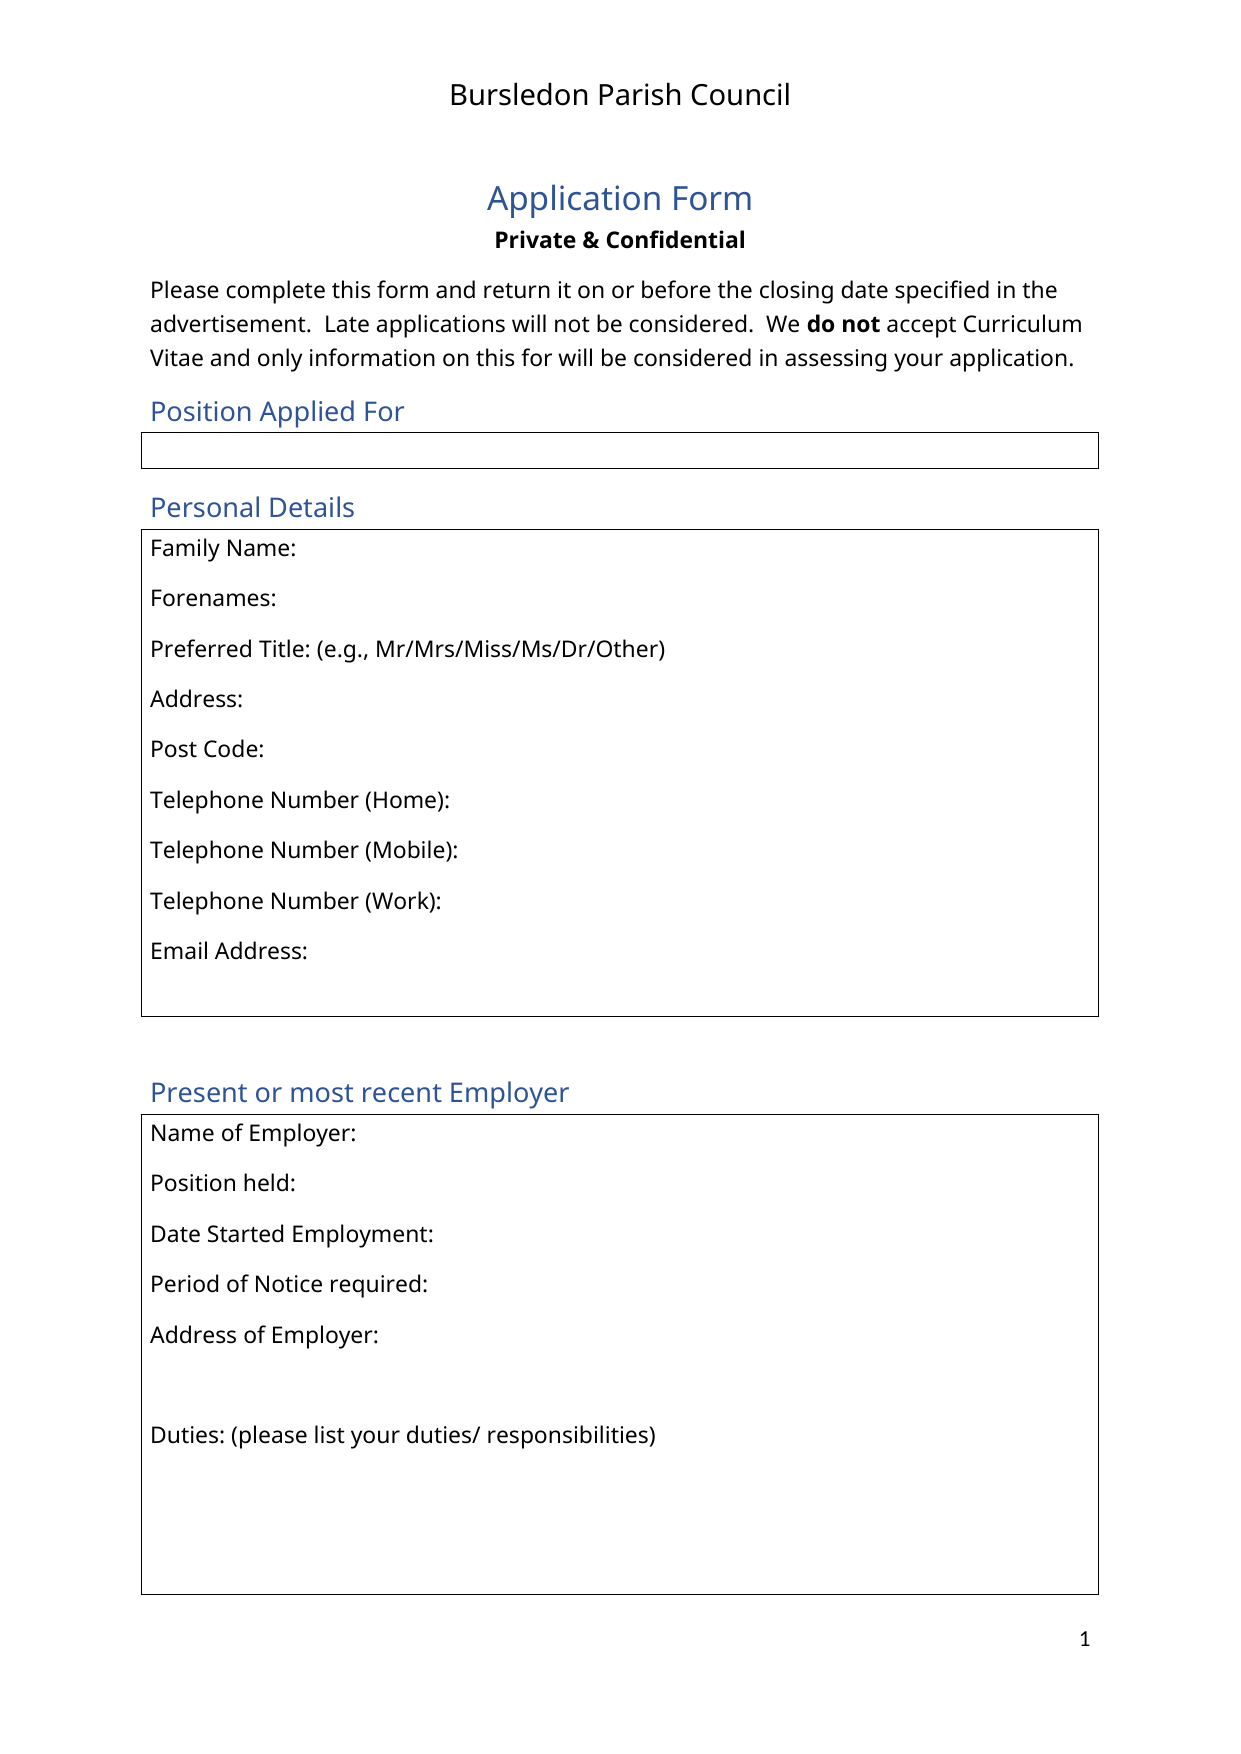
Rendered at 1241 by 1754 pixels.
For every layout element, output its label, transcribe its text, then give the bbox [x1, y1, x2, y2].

text Period of Notice required: [142, 1265, 1098, 1299]
text Email Address: [142, 932, 1098, 966]
text Preferred Title: (e.g., Mr/Mrs/Miss/Ms/Dr/Other) [142, 629, 1098, 664]
subtitle Present or most recent Employer [150, 1074, 1090, 1111]
text Family Name: [142, 530, 1098, 563]
text Private & Confidential [150, 224, 1090, 255]
text Forenames: [142, 579, 1098, 613]
text Telephone Number (Mobile): [142, 831, 1098, 865]
text Address: [142, 680, 1098, 714]
text Telephone Number (Work): [142, 881, 1098, 916]
subtitle Position Applied For [150, 392, 1090, 429]
text Duties: (please list your duties/ responsibilities) [142, 1416, 1098, 1451]
text Date Started Employment: [142, 1214, 1098, 1249]
text Address of Employer: [142, 1315, 1098, 1350]
text Name of Employer: [142, 1115, 1098, 1148]
subtitle Application Form [150, 175, 1090, 220]
text Telephone Number (Home): [142, 781, 1098, 815]
text Post Code: [142, 730, 1098, 764]
text Please complete this form and return it on or before the closing date specified in the advertisement. Late applications will not be considered. We do not accept Curriculum Vitae and only information on this for will be considered in assessing your application. [150, 274, 1090, 373]
text Position held: [142, 1164, 1098, 1198]
subtitle Personal Details [150, 489, 1090, 526]
